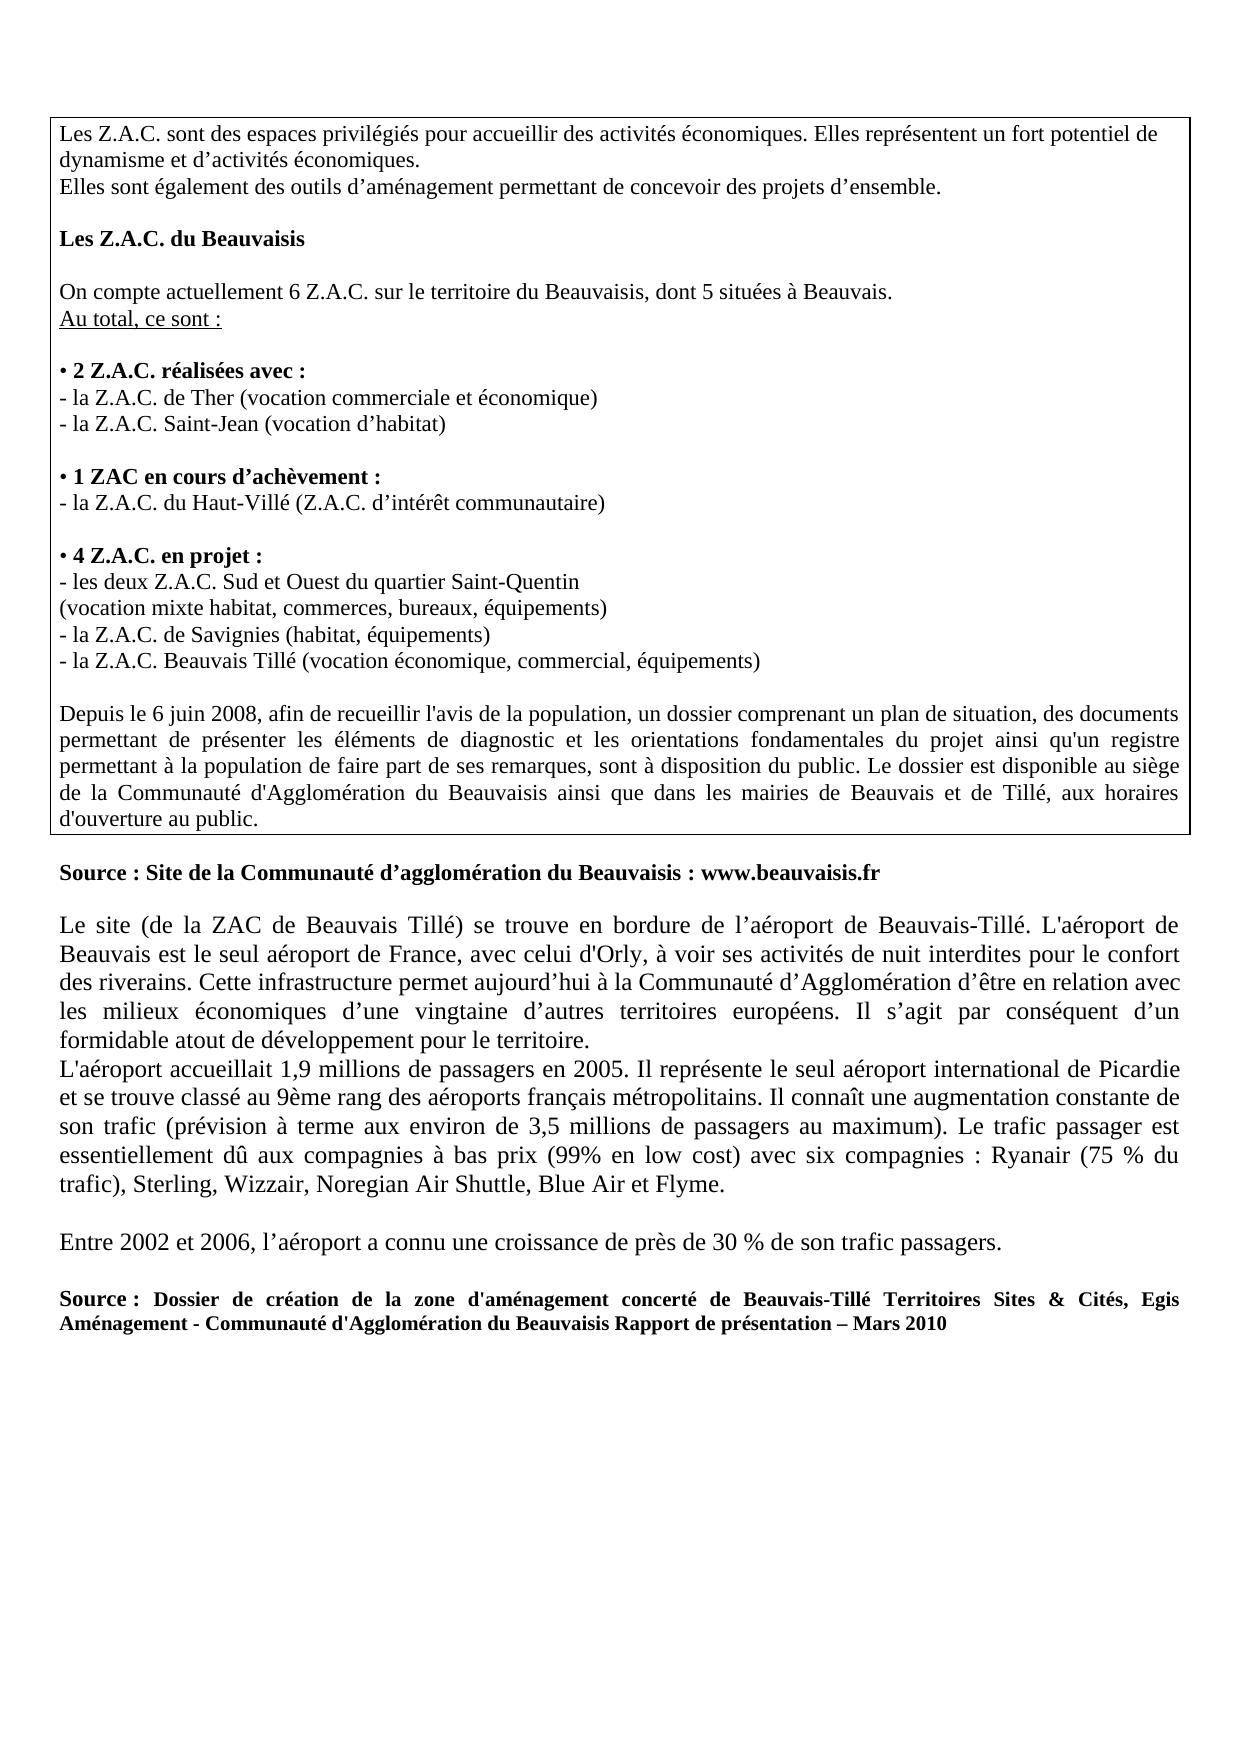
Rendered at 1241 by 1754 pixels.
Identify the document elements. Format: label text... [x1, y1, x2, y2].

text Les Z.A.C. sont des espaces privilégiés pour accueillir des activités économiques. Elles représentent un fort potentiel de dynamisme et d’activités économiques. Elles sont également des outils d’aménagement permettant de concevoir des projets d’ensemble. [51, 118, 1189, 226]
text Entre 2002 et 2006, l’aéroport a connu une croissance de près de 30 % de son trafic passagers. [59, 1227, 1181, 1255]
text Source : Site de la Communauté d’agglomération du Beauvaisis : www.beauvaisis.fr [59, 859, 1181, 885]
text Depuis le 6 juin 2008, afin de recueillir l'avis de la population, un dossier comprenant un plan de situation, des documents permettant de présenter les éléments de diagnostic et les orientations fondamentales du projet ainsi qu'un registre permettant à la population de faire part de ses remarques, sont à disposition du public. Le dossier est disponible au siège de la Communauté d'Agglomération du Beauvaisis ainsi que dans les mairies de Beauvais et de Tillé, aux horaires d'ouverture au public. [51, 697, 1189, 834]
text Source : Dossier de création de la zone d'aménagement concerté de Beauvais-Tillé Territoires Sites & Cités, Egis Aménagement - Communauté d'Agglomération du Beauvaisis Rapport de présentation – Mars 2010 [59, 1284, 1181, 1335]
text On compte actuellement 6 Z.A.C. sur le territoire du Beauvaisis, dont 5 situées à Beauvais. Au total, ce sont : • 2 Z.A.C. réalisées avec : - la Z.A.C. de Ther (vocation commerciale et économique) - la Z.A.C. Saint-Jean (vocation d’habitat) [59, 278, 1181, 463]
text L'aéroport accueillait 1,9 millions de passagers en 2005. Il représente le seul aéroport international de Picardie et se trouve classé au 9ème rang des aéroports français métropolitains. Il connaît une augmentation constante de son trafic (prévision à terme aux environ de 3,5 millions de passagers au maximum). Le trafic passager est essentiellement dû aux compagnies à bas prix (99% en low cost) avec six compagnies : Ryanair (75 % du trafic), Sterling, Wizzair, Noregian Air Shuttle, Blue Air et Flyme. [59, 1054, 1181, 1197]
text Les Z.A.C. du Beauvaisis [59, 226, 1181, 278]
text • 1 ZAC en cours d’achèvement : - la Z.A.C. du Haut-Villé (Z.A.C. d’intérêt communautaire) • 4 Z.A.C. en projet : - les deux Z.A.C. Sud et Ouest du quartier Saint-Quentin (vocation mixte habitat, commerces, bureaux, équipements) - la Z.A.C. de Savignies (habitat, équipements) [59, 463, 1181, 647]
text Le site (de la ZAC de Beauvais Tillé) se trouve en bordure de l’aéroport de Beauvais-Tillé. L'aéroport de Beauvais est le seul aéroport de France, avec celui d'Orly, à voir ses activités de nuit interdites pour le confort des riverains. Cette infrastructure permet aujourd’hui à la Communauté d’Agglomération d’être en relation avec les milieux économiques d’une vingtaine d’autres territoires européens. Il s’agit par conséquent d’un formidable atout de développement pour le territoire. [59, 910, 1181, 1054]
text - la Z.A.C. Beauvais Tillé (vocation économique, commercial, équipements) [59, 647, 1181, 673]
